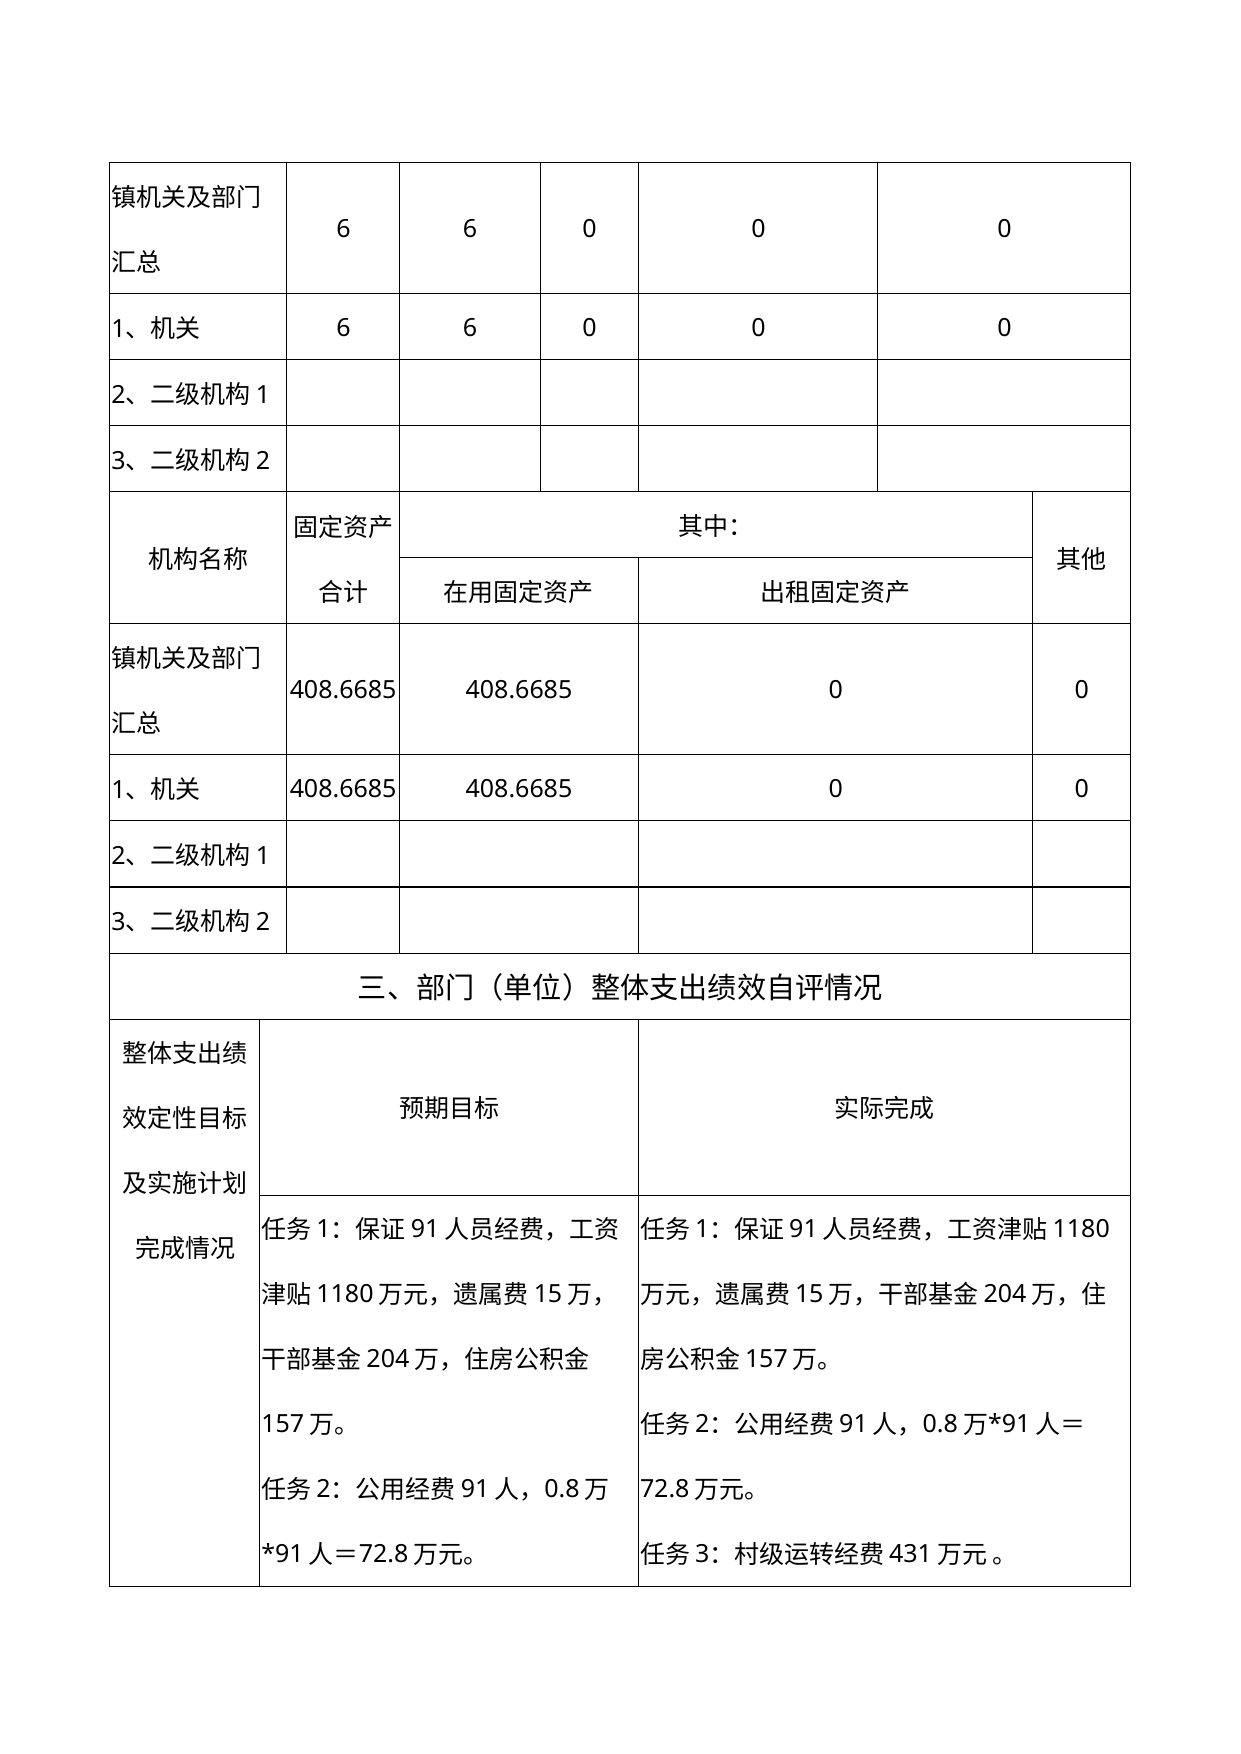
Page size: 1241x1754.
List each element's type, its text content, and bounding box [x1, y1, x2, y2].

table_cell [639, 426, 877, 491]
table_cell [287, 821, 399, 886]
table_cell 0 [1033, 624, 1130, 754]
table_cell 3、二级机构2 [110, 426, 286, 491]
table_cell [287, 888, 399, 952]
table_cell 其中： [400, 492, 1032, 557]
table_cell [639, 1196, 1130, 1586]
table_cell 0 [541, 294, 638, 359]
table_cell 镇机关及部门汇总 [110, 624, 286, 754]
table_cell [878, 360, 1130, 425]
table_cell 出租固定资产 [639, 558, 1032, 623]
table_cell 6 [287, 163, 399, 293]
table_cell 0 [878, 163, 1130, 293]
table_cell 408.6685 [400, 624, 638, 754]
table_cell 0 [639, 294, 877, 359]
table_cell 0 [1033, 755, 1130, 820]
table_cell 6 [287, 294, 399, 359]
table_cell 408.6685 [287, 624, 399, 754]
table_cell 3、二级机构2 [110, 888, 286, 952]
table_cell 预期目标 [260, 1020, 638, 1194]
table_cell 三、部门（单位）整体支出绩效自评情况 [110, 954, 1130, 1018]
table_cell [1033, 821, 1130, 886]
table_cell 1、机关 [110, 294, 286, 359]
table_cell [400, 821, 638, 886]
table_cell 0 [639, 755, 1032, 820]
table_cell 1、机关 [110, 755, 286, 820]
table_cell 2、二级机构1 [110, 360, 286, 425]
table_cell 6 [400, 163, 540, 293]
table_cell 0 [639, 163, 877, 293]
table_cell 其他 [1033, 492, 1130, 623]
table_cell [400, 426, 540, 491]
table_cell 固定资产 合计 [287, 492, 399, 623]
table_cell [639, 888, 1032, 952]
table_cell [639, 360, 877, 425]
table_cell 镇机关及部门汇总 [110, 163, 286, 293]
table_cell [639, 821, 1032, 886]
table_cell [287, 426, 399, 491]
table_cell [541, 426, 638, 491]
table_cell 0 [639, 624, 1032, 754]
table_cell [400, 888, 638, 952]
table_cell 408.6685 [287, 755, 399, 820]
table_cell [260, 1196, 638, 1586]
table_cell [400, 360, 540, 425]
table_cell [541, 360, 638, 425]
table_cell 2、二级机构1 [110, 821, 286, 886]
table_cell [287, 360, 399, 425]
table_cell 6 [400, 294, 540, 359]
table_cell 机构名称 [110, 492, 286, 623]
table_cell 实际完成 [639, 1020, 1130, 1194]
table_cell 408.6685 [400, 755, 638, 820]
table_cell 在用固定资产 [400, 558, 638, 623]
table_cell 整体支出绩效定性目标及实施计划完成情况 [110, 1020, 259, 1586]
table_cell 0 [878, 294, 1130, 359]
table_cell 0 [541, 163, 638, 293]
table_cell [878, 426, 1130, 491]
table_cell [1033, 888, 1130, 952]
